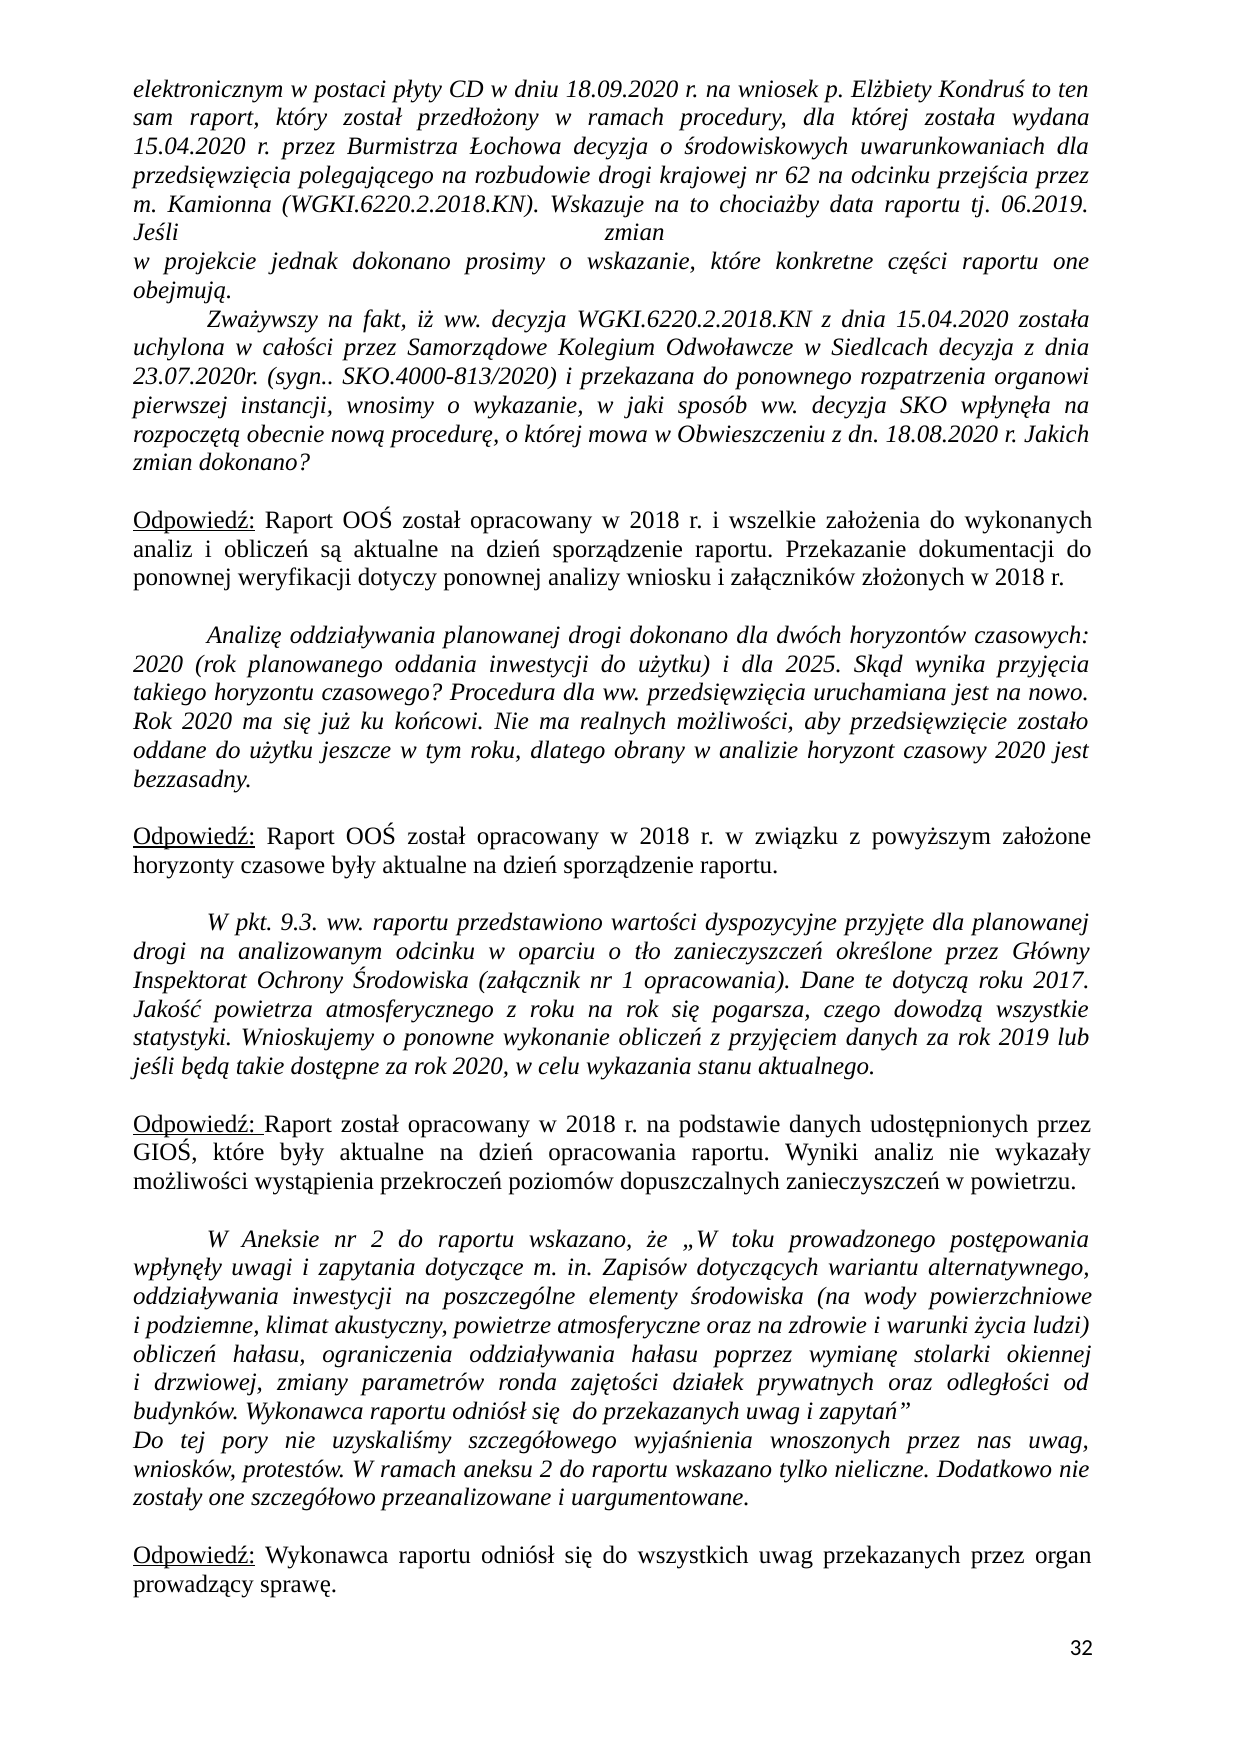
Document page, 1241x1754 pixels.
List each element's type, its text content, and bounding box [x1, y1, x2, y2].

text Odpowiedź: Raport OOŚ został opracowany w 2018 r. i wszelkie założenia do wykonanych analiz i obliczeń są aktualne na dzień sporządzenie raportu. Przekazanie dokumentacji do ponownej weryfikacji dotyczy ponownej analizy wniosku i załączników złożonych w 2018 r. [133, 505, 1093, 591]
text Do tej pory nie uzyskaliśmy szczegółowego wyjaśnienia wnoszonych przez nas uwag, wniosków, protestów. W ramach aneksu 2 do raportu wskazano tylko nieliczne. Dodatkowo nie zostały one szczegółowo przeanalizowane i uargumentowane. [133, 1425, 1093, 1511]
text Odpowiedź: Raport OOŚ został opracowany w 2018 r. w związku z powyższym założone horyzonty czasowe były aktualne na dzień sporządzenie raportu. [133, 821, 1093, 879]
text Zważywszy na fakt, iż ww. decyzja WGKI.6220.2.2018.KN z dnia 15.04.2020 została uchylona w całości przez Samorządowe Kolegium Odwoławcze w Siedlcach decyzja z dnia 23.07.2020r. (sygn.. SKO.4000-813/2020) i przekazana do ponownego rozpatrzenia organowi pierwszej instancji, wnosimy o wykazanie, w jaki sposób ww. decyzja SKO wpłynęła na rozpoczętą obecnie nową procedurę, o której mowa w Obwieszczeniu z dn. 18.08.2020 r. Jakich zmian dokonano? [133, 304, 1093, 476]
text W Aneksie nr 2 do raportu wskazano, że „W toku prowadzonego postępowania wpłynęły uwagi i zapytania dotyczące m. in. Zapisów dotyczących wariantu alternatywnego, oddziaływania inwestycji na poszczególne elementy środowiska (na wody powierzchniowe i podziemne, klimat akustyczny, powietrze atmosferyczne oraz na zdrowie i warunki życia ludzi) obliczeń hałasu, ograniczenia oddziaływania hałasu poprzez wymianę stolarki okiennej i drzwiowej, zmiany parametrów ronda zajętości działek prywatnych oraz odległości od budynków. Wykonawca raportu odniósł się do przekazanych uwag i zapytań” [133, 1224, 1093, 1425]
text Odpowiedź: Raport został opracowany w 2018 r. na podstawie danych udostępnionych przez GIOŚ, które były aktualne na dzień opracowania raportu. Wyniki analiz nie wykazały możliwości wystąpienia przekroczeń poziomów dopuszczalnych zanieczyszczeń w powietrzu. [133, 1109, 1093, 1195]
text W pkt. 9.3. ww. raportu przedstawiono wartości dyspozycyjne przyjęte dla planowanej drogi na analizowanym odcinku w oparciu o tło zanieczyszczeń określone przez Główny Inspektorat Ochrony Środowiska (załącznik nr 1 opracowania). Dane te dotyczą roku 2017. Jakość powietrza atmosferycznego z roku na rok się pogarsza, czego dowodzą wszystkie statystyki. Wnioskujemy o ponowne wykonanie obliczeń z przyjęciem danych za rok 2019 lub jeśli będą takie dostępne za rok 2020, w celu wykazania stanu aktualnego. [133, 907, 1093, 1080]
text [133, 74, 1093, 304]
text Analizę oddziaływania planowanej drogi dokonano dla dwóch horyzontów czasowych: 2020 (rok planowanego oddania inwestycji do użytku) i dla 2025. Skąd wynika przyjęcia takiego horyzontu czasowego? Procedura dla ww. przedsięwzięcia uruchamiana jest na nowo. Rok 2020 ma się już ku końcowi. Nie ma realnych możliwości, aby przedsięwzięcie zostało oddane do użytku jeszcze w tym roku, dlatego obrany w analizie horyzont czasowy 2020 jest bezzasadny. [133, 620, 1093, 792]
text Odpowiedź: Wykonawca raportu odniósł się do wszystkich uwag przekazanych przez organ prowadzący sprawę. [133, 1540, 1093, 1597]
